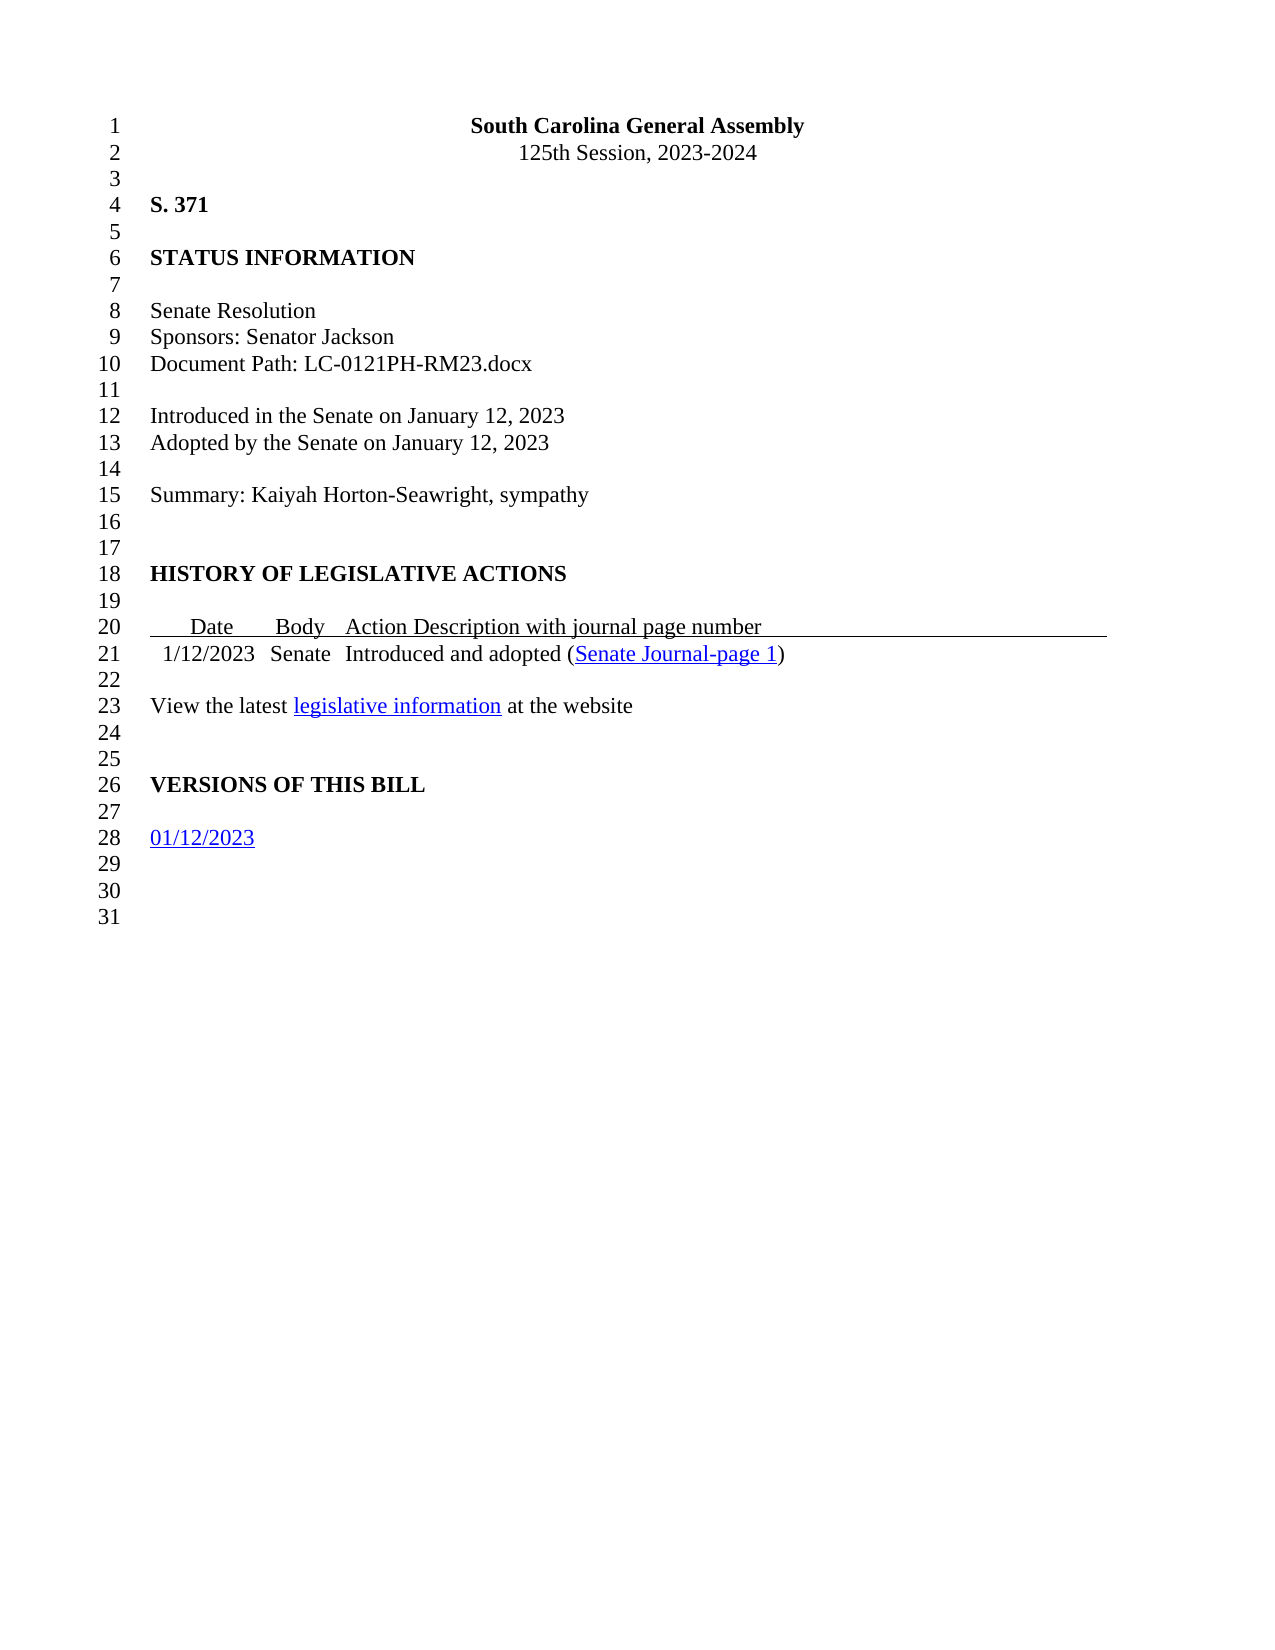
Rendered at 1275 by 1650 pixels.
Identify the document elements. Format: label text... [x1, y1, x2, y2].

text Document Path: LC-0121PH-RM23.docx [150, 350, 1125, 376]
text S. 371 [150, 192, 1125, 218]
text South Carolina General Assembly [150, 112, 1125, 139]
text Adopted by the Senate on January 12, 2023 [150, 429, 1125, 455]
text VERSIONS OF THIS BILL [150, 771, 1125, 798]
text Introduced in the Senate on January 12, 2023 [150, 402, 1125, 429]
text Date Body Action Description with journal page number [150, 613, 1125, 639]
text Senate Resolution [150, 297, 1125, 323]
text Sponsors: Senator Jackson [150, 323, 1125, 350]
text 125th Session, 2023-2024 [150, 139, 1125, 165]
text HISTORY OF LEGISLATIVE ACTIONS [150, 561, 1125, 587]
text Summary: Kaiyah Horton-Seawright, sympathy [150, 481, 1125, 508]
text 01/12/2023 [150, 824, 1125, 850]
text 1/12/2023 Senate Introduced and adopted (Senate Journal-page 1) [150, 639, 1125, 666]
text View the latest legislative information at the website [150, 692, 1125, 719]
text STATUS INFORMATION [150, 244, 1125, 271]
